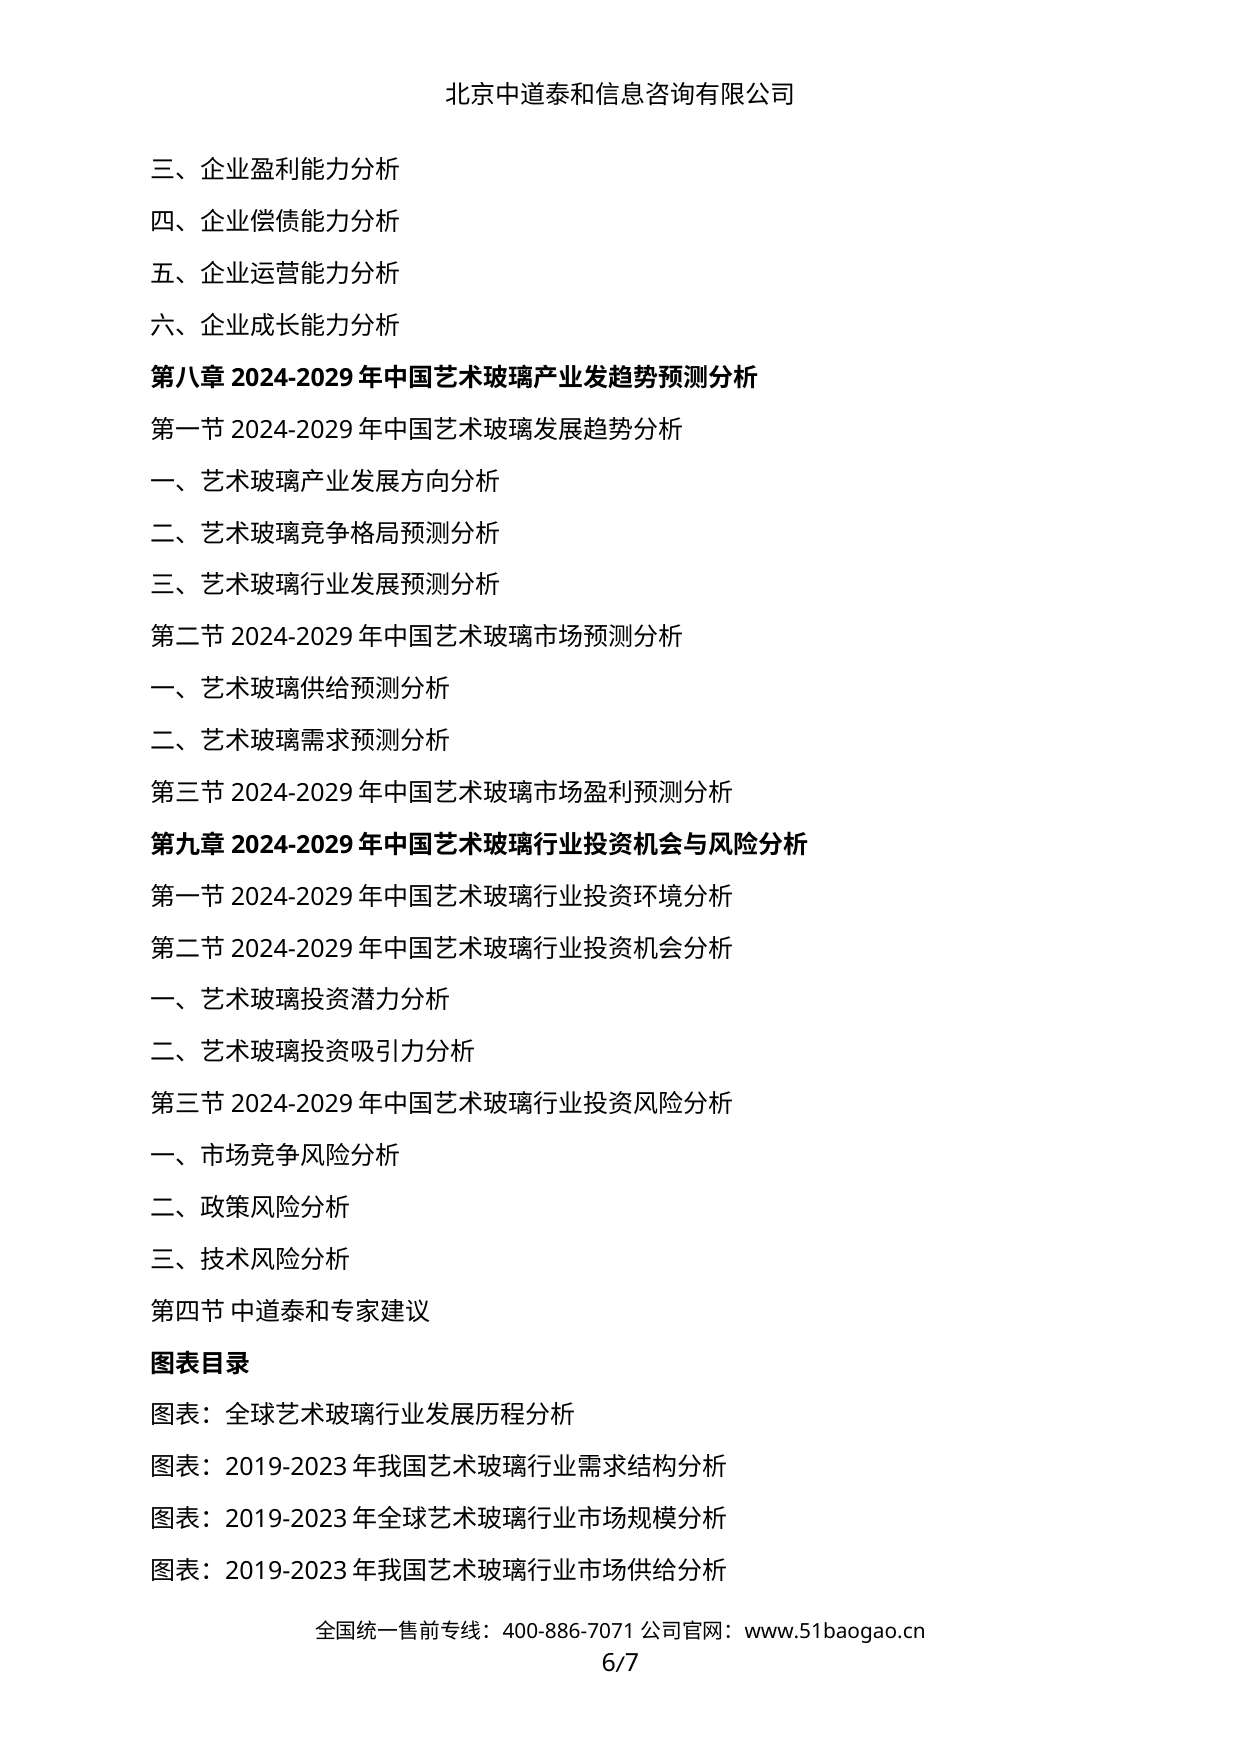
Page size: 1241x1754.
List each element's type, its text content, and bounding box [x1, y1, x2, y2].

text 第四节 中道泰和专家建议 [150, 1291, 1090, 1327]
text 六、企业成长能力分析 [150, 306, 1090, 342]
text 四、企业偿债能力分析 [150, 202, 1090, 238]
text 第一节 2024-2029年中国艺术玻璃行业投资环境分析 [150, 876, 1090, 912]
text 三、艺术玻璃行业发展预测分析 [150, 565, 1090, 601]
text 一、艺术玻璃供给预测分析 [150, 669, 1090, 705]
text 第八章 2024-2029年中国艺术玻璃产业发趋势预测分析 [150, 357, 1090, 394]
text 二、艺术玻璃需求预测分析 [150, 721, 1090, 757]
text 二、艺术玻璃投资吸引力分析 [150, 1032, 1090, 1068]
text 二、艺术玻璃竞争格局预测分析 [150, 513, 1090, 549]
text 图表：2019-2023年我国艺术玻璃行业需求结构分析 [150, 1447, 1090, 1483]
text 第二节 2024-2029年中国艺术玻璃市场预测分析 [150, 617, 1090, 653]
text 三、技术风险分析 [150, 1239, 1090, 1276]
text 第三节 2024-2029年中国艺术玻璃行业投资风险分析 [150, 1084, 1090, 1120]
text 图表：全球艺术玻璃行业发展历程分析 [150, 1395, 1090, 1431]
text 图表目录 [150, 1343, 1090, 1379]
text 二、政策风险分析 [150, 1187, 1090, 1224]
text 一、艺术玻璃投资潜力分析 [150, 980, 1090, 1016]
text 第一节 2024-2029年中国艺术玻璃发展趋势分析 [150, 409, 1090, 446]
text 一、市场竞争风险分析 [150, 1136, 1090, 1172]
text 第九章 2024-2029年中国艺术玻璃行业投资机会与风险分析 [150, 824, 1090, 861]
text 五、企业运营能力分析 [150, 254, 1090, 290]
text 一、艺术玻璃产业发展方向分析 [150, 461, 1090, 497]
text 第二节 2024-2029年中国艺术玻璃行业投资机会分析 [150, 928, 1090, 964]
text 图表：2019-2023年我国艺术玻璃行业市场供给分析 [150, 1551, 1090, 1587]
text 三、企业盈利能力分析 [150, 150, 1090, 186]
text 图表：2019-2023年全球艺术玻璃行业市场规模分析 [150, 1499, 1090, 1535]
text 第三节 2024-2029年中国艺术玻璃市场盈利预测分析 [150, 772, 1090, 809]
